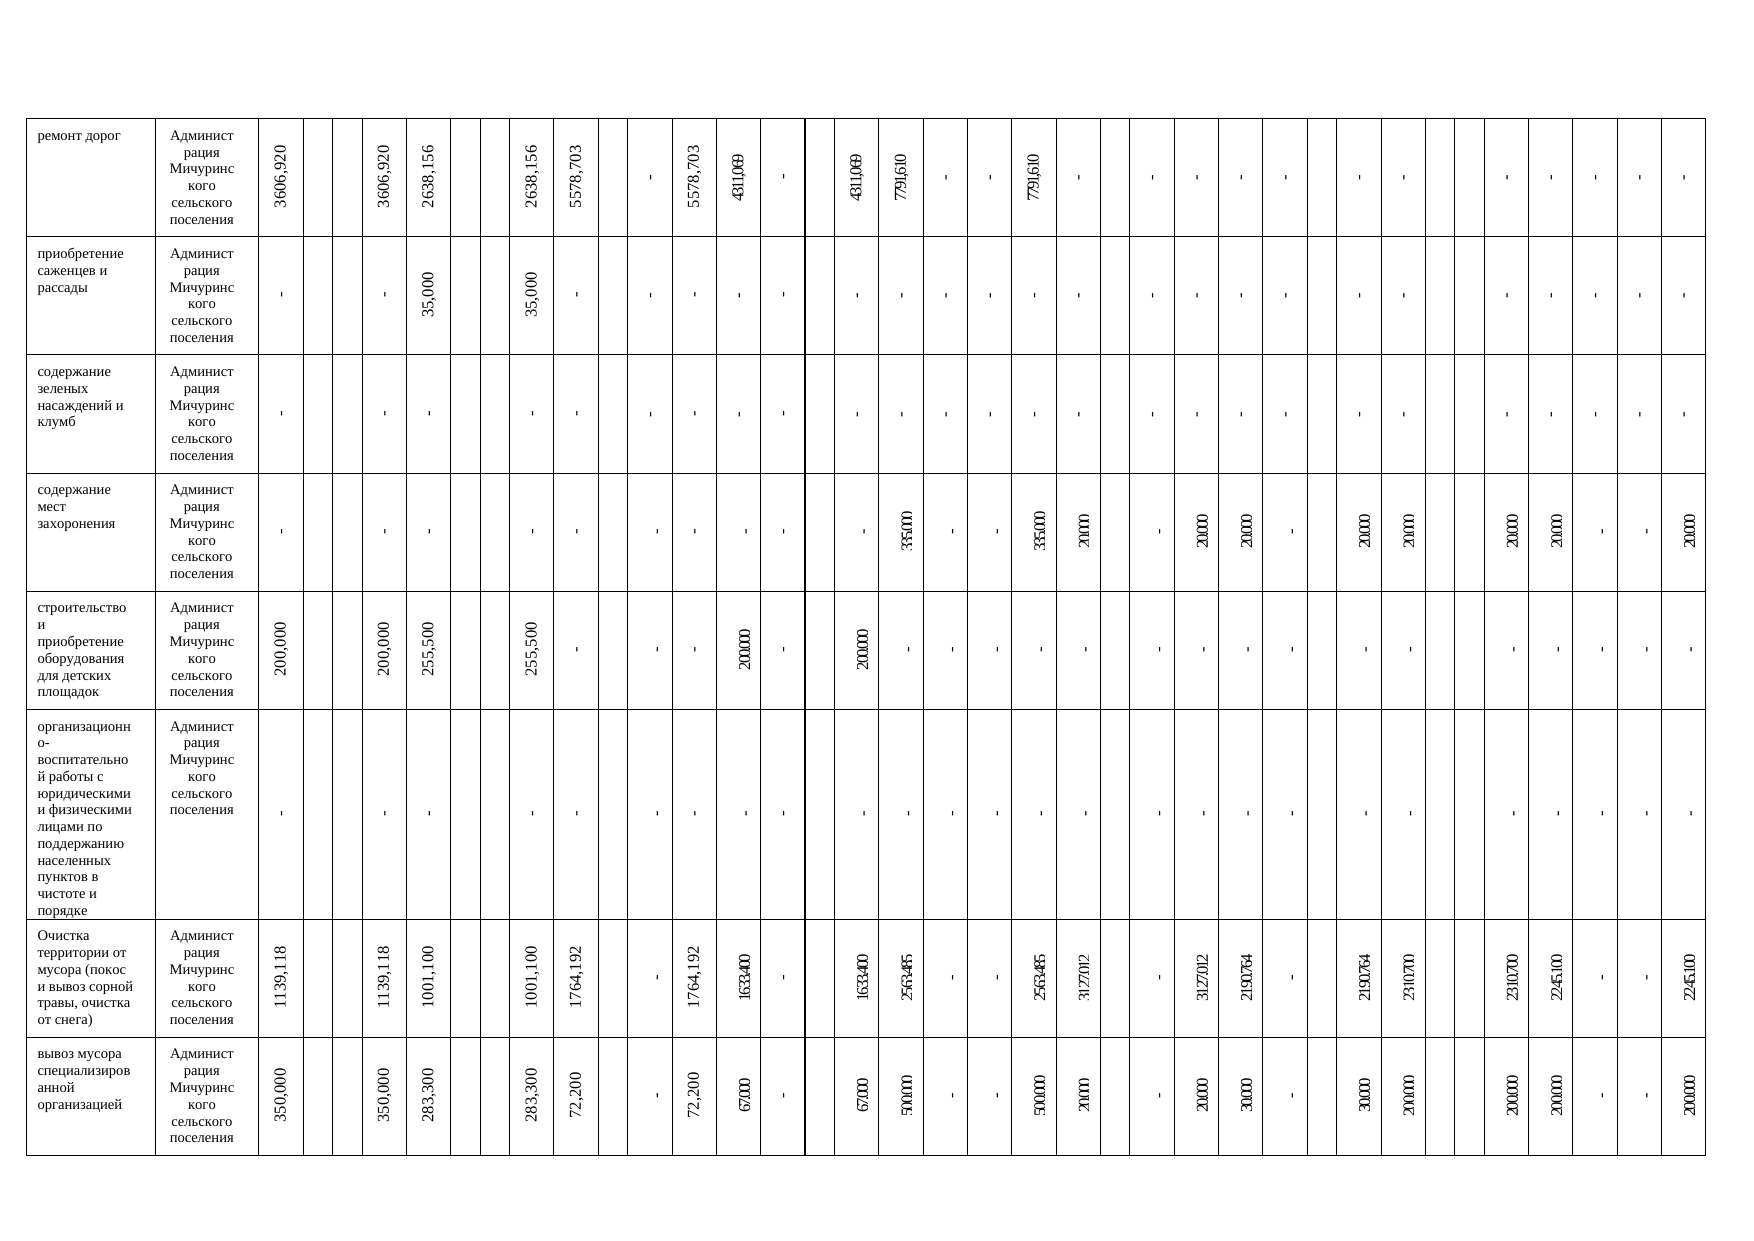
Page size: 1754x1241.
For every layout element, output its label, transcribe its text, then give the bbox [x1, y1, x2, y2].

table_cell - [1529, 237, 1572, 354]
table_cell - [761, 474, 804, 591]
table_cell - [481, 237, 509, 354]
table_cell - [363, 237, 406, 354]
table_cell 1764,192 [554, 920, 598, 1037]
table_cell - [1485, 592, 1528, 709]
table_cell - [879, 592, 923, 709]
table_cell 3127,012 [1175, 920, 1218, 1037]
table_cell - [717, 355, 760, 472]
table_cell 2563,485 [879, 920, 923, 1037]
table_cell - [968, 474, 1011, 591]
table_cell - [628, 119, 672, 236]
table_cell 200,000 [1485, 1038, 1528, 1155]
table_cell - [1573, 474, 1617, 591]
table_cell - [806, 474, 834, 591]
table_cell 2190,764 [1337, 920, 1381, 1037]
table_cell - [968, 119, 1011, 236]
table_cell - [363, 710, 406, 918]
table_cell - [1455, 237, 1484, 354]
table_cell вывоз мусора специализированной организацией [27, 1038, 155, 1155]
table_cell - [1057, 355, 1100, 472]
table_cell - [451, 355, 480, 472]
table_cell Администрация Мичуринского сельского поселения [156, 474, 258, 591]
table_cell 500,000 [1012, 1038, 1056, 1155]
table_cell - [259, 355, 303, 472]
table_cell 3127,012 [1057, 920, 1100, 1037]
table_cell - [333, 592, 362, 709]
table_cell - [1057, 592, 1100, 709]
table_cell 5578,703 [673, 119, 716, 236]
table_cell - [1455, 920, 1484, 1037]
table_cell - [761, 355, 804, 472]
table_cell 1633,400 [835, 920, 878, 1037]
table_cell - [451, 920, 480, 1037]
table_cell Администрация Мичуринского сельского поселения [156, 237, 258, 354]
table_cell - [510, 355, 553, 472]
table_cell - [673, 474, 716, 591]
table_cell - [1529, 710, 1572, 918]
table_cell - [717, 237, 760, 354]
table_cell 35,000 [407, 237, 450, 354]
table_cell 1764,192 [673, 920, 716, 1037]
table_cell 35,000 [510, 237, 553, 354]
table_cell 4311,069 [835, 119, 878, 236]
table_cell - [1337, 710, 1381, 918]
table_cell - [1485, 710, 1528, 918]
table_cell 3606,920 [259, 119, 303, 236]
table_cell - [1618, 119, 1661, 236]
table_cell - [1455, 710, 1484, 918]
table_cell 20,000 [1337, 474, 1381, 591]
table_cell - [1529, 592, 1572, 709]
table_cell - [1057, 119, 1100, 236]
table_cell - [1219, 119, 1262, 236]
table_cell - [1426, 920, 1454, 1037]
table_cell 200,000 [1529, 1038, 1572, 1155]
table_cell Администрация Мичуринского сельского поселения [156, 355, 258, 472]
table_cell - [1012, 237, 1056, 354]
table_cell - [451, 1038, 480, 1155]
table_cell 283,300 [510, 1038, 553, 1155]
table_cell - [924, 710, 967, 918]
table_cell - [924, 237, 967, 354]
table_cell - [510, 710, 553, 918]
table_cell 200,000 [259, 592, 303, 709]
table_cell 255,500 [510, 592, 553, 709]
table_cell - [599, 119, 627, 236]
table_cell 20,000 [1219, 474, 1262, 591]
table_cell - [1618, 355, 1661, 472]
table_cell - [304, 592, 332, 709]
table_cell - [599, 1038, 627, 1155]
table_cell - [1618, 710, 1661, 918]
table_cell - [1618, 592, 1661, 709]
table_cell - [1455, 119, 1484, 236]
table_cell 1001,100 [407, 920, 450, 1037]
table_cell - [304, 237, 332, 354]
table_cell - [628, 355, 672, 472]
table_cell - [1263, 920, 1307, 1037]
table_cell - [1337, 119, 1381, 236]
table_cell - [1101, 237, 1129, 354]
table_cell 2245,100 [1529, 920, 1572, 1037]
table_cell Администрация Мичуринского сельского поселения [156, 710, 258, 918]
table_cell - [1130, 237, 1174, 354]
table_cell 1139,118 [363, 920, 406, 1037]
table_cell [156, 119, 258, 236]
table_cell - [761, 237, 804, 354]
table_cell 7791,610 [879, 119, 923, 236]
table_cell - [1308, 710, 1336, 918]
table_cell - [1618, 474, 1661, 591]
table_cell - [1175, 237, 1218, 354]
table_cell - [1573, 920, 1617, 1037]
table_cell - [673, 355, 716, 472]
table_cell - [304, 474, 332, 591]
table_cell - [968, 237, 1011, 354]
table_cell - [924, 355, 967, 472]
table_cell - [333, 474, 362, 591]
table_cell - [1263, 710, 1307, 918]
table_cell - [1263, 1038, 1307, 1155]
table_cell - [1057, 237, 1100, 354]
table_cell 30,000 [1219, 1038, 1262, 1155]
table_cell содержание мест захоронения [27, 474, 155, 591]
table_cell - [1485, 119, 1528, 236]
table_cell - [1057, 710, 1100, 918]
table_cell - [1101, 1038, 1129, 1155]
table_cell - [673, 592, 716, 709]
table_cell - [628, 1038, 672, 1155]
table_cell Очистка территории от мусора (покос и вывоз сорной травы, очистка от снега) [27, 920, 155, 1037]
table_cell - [1382, 119, 1425, 236]
table_cell - [1308, 237, 1336, 354]
table_cell - [806, 237, 834, 354]
table_cell - [599, 474, 627, 591]
table_cell - [1175, 119, 1218, 236]
table_cell - [1175, 710, 1218, 918]
table_cell - [761, 592, 804, 709]
table_cell - [1573, 592, 1617, 709]
table_cell - [1426, 355, 1454, 472]
table_cell 20,000 [1485, 474, 1528, 591]
table_cell - [1485, 237, 1528, 354]
table_cell - [1426, 474, 1454, 591]
table_cell - [1382, 592, 1425, 709]
table_cell 30,000 [1337, 1038, 1381, 1155]
table_cell - [1662, 592, 1705, 709]
table_cell - [628, 920, 672, 1037]
table_cell - [1573, 355, 1617, 472]
table_cell - [1618, 1038, 1661, 1155]
table_cell - [554, 237, 598, 354]
table_cell - [1219, 592, 1262, 709]
table_cell - [481, 1038, 509, 1155]
table_cell - [481, 355, 509, 472]
table_cell - [304, 920, 332, 1037]
table_cell 335,000 [1012, 474, 1056, 591]
table_cell - [481, 710, 509, 918]
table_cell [156, 1038, 258, 1155]
table_cell - [628, 237, 672, 354]
table_cell - [1573, 237, 1617, 354]
table_cell 335,000 [879, 474, 923, 591]
table_cell - [1382, 237, 1425, 354]
table_cell - [1308, 1038, 1336, 1155]
table_cell 2638,156 [510, 119, 553, 236]
table_cell - [1263, 237, 1307, 354]
table_cell - [1337, 592, 1381, 709]
table_cell - [599, 355, 627, 472]
table_cell - [1219, 237, 1262, 354]
table_cell - [1573, 119, 1617, 236]
table_cell - [1308, 920, 1336, 1037]
table_cell - [1455, 1038, 1484, 1155]
table_cell Администрация Мичуринского сельского поселения [156, 920, 258, 1037]
table_cell - [1308, 119, 1336, 236]
table_cell - [968, 1038, 1011, 1155]
table_cell - [304, 710, 332, 918]
table_cell - [451, 474, 480, 591]
table_cell 72,200 [673, 1038, 716, 1155]
table_cell 67,000 [717, 1038, 760, 1155]
table_cell - [761, 1038, 804, 1155]
table_cell - [761, 920, 804, 1037]
table_cell - [1263, 592, 1307, 709]
table_cell - [924, 1038, 967, 1155]
table_cell содержание зеленых насаждений и клумб [27, 355, 155, 472]
table_cell - [628, 592, 672, 709]
table_cell - [259, 710, 303, 918]
table_cell 255,500 [407, 592, 450, 709]
table_cell - [628, 710, 672, 918]
table_cell - [259, 237, 303, 354]
table_cell 3606,920 [363, 119, 406, 236]
table_cell - [1130, 592, 1174, 709]
table_cell - [1175, 355, 1218, 472]
table_cell - [599, 237, 627, 354]
table_cell - [835, 237, 878, 354]
table_cell - [1382, 710, 1425, 918]
table_cell - [879, 710, 923, 918]
table_cell - [554, 474, 598, 591]
table_cell 200,000 [1662, 1038, 1705, 1155]
table_cell 2638,156 [407, 119, 450, 236]
table_cell 2190,764 [1219, 920, 1262, 1037]
table_cell - [1101, 592, 1129, 709]
table_cell - [1662, 119, 1705, 236]
table_cell - [1130, 710, 1174, 918]
table_cell - [968, 920, 1011, 1037]
table_cell - [554, 710, 598, 918]
table_cell - [924, 119, 967, 236]
table_cell - [968, 710, 1011, 918]
table_cell 350,000 [259, 1038, 303, 1155]
table_cell - [451, 592, 480, 709]
table_cell - [1337, 237, 1381, 354]
table_cell - [835, 474, 878, 591]
table_cell Администрация Мичуринского сельского поселения [156, 592, 258, 709]
table_cell - [717, 474, 760, 591]
table_cell - [599, 710, 627, 918]
table_cell 20,000 [1382, 474, 1425, 591]
table_cell - [806, 592, 834, 709]
table_cell 5578,703 [554, 119, 598, 236]
table_cell - [599, 592, 627, 709]
table_cell - [1573, 710, 1617, 918]
table_cell - [1130, 355, 1174, 472]
table_cell - [806, 920, 834, 1037]
table_cell 200,000 [835, 592, 878, 709]
table_cell - [1662, 237, 1705, 354]
table_cell - [1130, 119, 1174, 236]
table_cell приобретение саженцев и рассады [27, 237, 155, 354]
table_cell 1001,100 [510, 920, 553, 1037]
table_cell - [1101, 355, 1129, 472]
table_cell 20,000 [1057, 1038, 1100, 1155]
table_cell 200,000 [1382, 1038, 1425, 1155]
table_cell 20,000 [1175, 1038, 1218, 1155]
table_cell - [1012, 592, 1056, 709]
table_cell - [1130, 474, 1174, 591]
table_cell - [1263, 474, 1307, 591]
table_cell 2310,700 [1382, 920, 1425, 1037]
table_cell - [673, 710, 716, 918]
table_cell - [1426, 1038, 1454, 1155]
table_cell - [481, 474, 509, 591]
table_cell - [717, 710, 760, 918]
table_cell - [1308, 592, 1336, 709]
table_cell - [1529, 119, 1572, 236]
table_cell - [451, 119, 480, 236]
table_cell - [806, 119, 834, 236]
table_cell 283,300 [407, 1038, 450, 1155]
table_cell - [1263, 355, 1307, 472]
table_cell - [333, 710, 362, 918]
table_cell - [1101, 119, 1129, 236]
table_cell - [1455, 355, 1484, 472]
table_cell - [481, 119, 509, 236]
table_cell - [1130, 920, 1174, 1037]
table_cell - [1308, 355, 1336, 472]
table_cell - [806, 710, 834, 918]
table_cell - [554, 592, 598, 709]
table_cell - [1662, 710, 1705, 918]
table_cell - [1618, 920, 1661, 1037]
table_cell - [363, 474, 406, 591]
table_cell - [1573, 1038, 1617, 1155]
table_cell организационно-воспитательной работы с юридическими и физическими лицами по поддержанию населенных пунктов в чистоте и порядке [27, 710, 155, 918]
table_cell - [879, 355, 923, 472]
table_cell - [835, 355, 878, 472]
table_cell - [304, 355, 332, 472]
table_cell - [451, 237, 480, 354]
table_cell - [333, 1038, 362, 1155]
table_cell - [806, 1038, 834, 1155]
table_cell строительство и приобретение оборудования для детских площадок [27, 592, 155, 709]
table_cell - [333, 119, 362, 236]
table_cell - [407, 474, 450, 591]
table_cell - [304, 119, 332, 236]
table_cell 1139,118 [259, 920, 303, 1037]
table_cell - [879, 237, 923, 354]
table_cell - [1101, 474, 1129, 591]
table_cell - [924, 920, 967, 1037]
table_cell - [1337, 355, 1381, 472]
table_cell 20,000 [1529, 474, 1572, 591]
table_cell - [333, 920, 362, 1037]
table_cell - [1101, 710, 1129, 918]
table_cell - [1618, 237, 1661, 354]
table_cell - [407, 710, 450, 918]
table_cell - [1175, 592, 1218, 709]
table_cell - [1263, 119, 1307, 236]
table_cell - [1662, 355, 1705, 472]
table_cell 200,000 [363, 592, 406, 709]
table_cell - [628, 474, 672, 591]
table_cell - [510, 474, 553, 591]
table_cell - [968, 355, 1011, 472]
table_cell - [333, 237, 362, 354]
table_cell 500,000 [879, 1038, 923, 1155]
table_cell 1633,400 [717, 920, 760, 1037]
table_cell - [761, 710, 804, 918]
table_cell - [1426, 710, 1454, 918]
table_cell - [1426, 119, 1454, 236]
table_cell - [259, 474, 303, 591]
table_cell 20,000 [1662, 474, 1705, 591]
table_cell - [835, 710, 878, 918]
table_cell - [1101, 920, 1129, 1037]
table_cell 7791,610 [1012, 119, 1056, 236]
table_cell - [924, 592, 967, 709]
table_cell - [333, 355, 362, 472]
table_cell - [968, 592, 1011, 709]
table_cell 350,000 [363, 1038, 406, 1155]
table_cell 20,000 [1175, 474, 1218, 591]
table_cell - [1426, 237, 1454, 354]
table_cell 72,200 [554, 1038, 598, 1155]
table_cell - [1219, 710, 1262, 918]
table_cell - [407, 355, 450, 472]
table_cell 200,000 [717, 592, 760, 709]
table_cell 67,000 [835, 1038, 878, 1155]
table_cell 2563,485 [1012, 920, 1056, 1037]
table_cell - [451, 710, 480, 918]
table_cell ремонт дорог [27, 119, 155, 236]
table_cell - [481, 592, 509, 709]
table_cell - [599, 920, 627, 1037]
table_cell - [304, 1038, 332, 1155]
table_cell - [673, 237, 716, 354]
table_cell 4311,069 [717, 119, 760, 236]
table_cell - [806, 355, 834, 472]
table_cell - [554, 355, 598, 472]
table_cell - [363, 355, 406, 472]
table_cell 2310,700 [1485, 920, 1528, 1037]
table_cell - [1455, 474, 1484, 591]
table_cell - [1012, 355, 1056, 472]
table_cell - [761, 119, 804, 236]
table_cell - [1308, 474, 1336, 591]
table_cell 2245,100 [1662, 920, 1705, 1037]
table_cell - [924, 474, 967, 591]
table_cell 20,000 [1057, 474, 1100, 591]
table_cell - [1485, 355, 1528, 472]
table_cell - [1012, 710, 1056, 918]
table_cell - [481, 920, 509, 1037]
table_cell - [1426, 592, 1454, 709]
table_cell - [1455, 592, 1484, 709]
table_cell - [1219, 355, 1262, 472]
table_cell - [1382, 355, 1425, 472]
table_cell - [1529, 355, 1572, 472]
table_cell - [1130, 1038, 1174, 1155]
